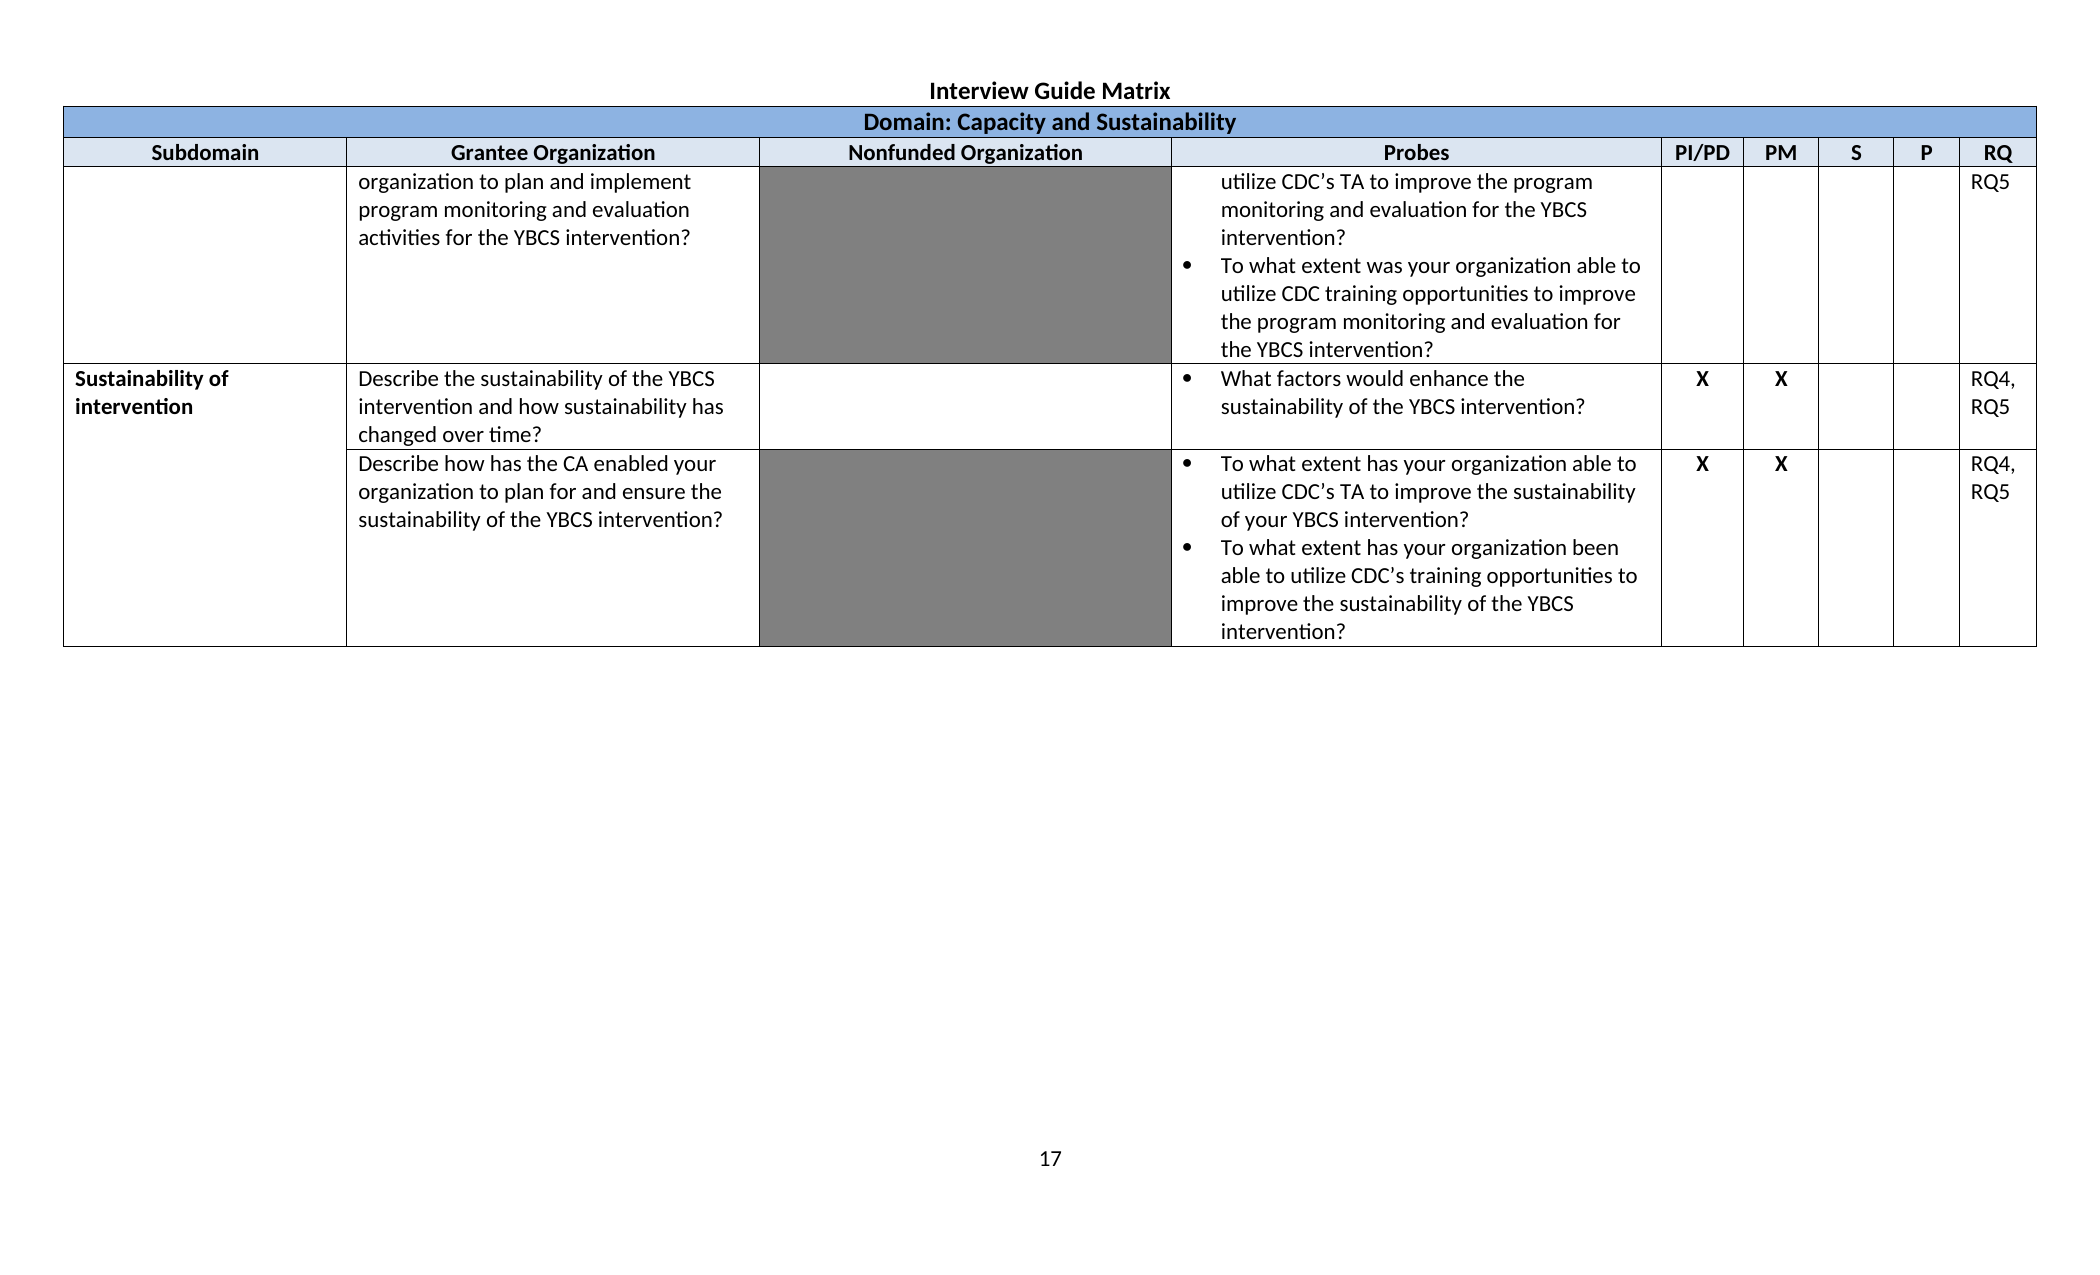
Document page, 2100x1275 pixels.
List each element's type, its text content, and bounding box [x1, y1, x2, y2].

table_cell Probes [1172, 138, 1661, 166]
table_cell Sustainability of intervention [64, 364, 346, 646]
table_header Domain: Capacity and Sustainability [64, 107, 2036, 137]
table_cell RQ4, RQ5 [1960, 167, 2036, 363]
table_cell PM [1744, 138, 1818, 166]
table_cell X [1662, 450, 1743, 646]
table_cell X [1744, 450, 1818, 646]
table_cell What factors would enhance the sustainability of the YBCS intervention? [1172, 364, 1661, 448]
table_cell X [1662, 364, 1743, 448]
table_cell Grantee Organization [347, 138, 759, 166]
table_cell [1894, 450, 1959, 646]
table_cell [1894, 167, 1959, 363]
table_cell [760, 364, 1171, 448]
table_cell P [1894, 138, 1959, 166]
table_cell X [1744, 167, 1818, 363]
table_cell [1894, 364, 1959, 448]
table_cell [760, 167, 1171, 363]
table_cell RQ4, RQ5 [1960, 450, 2036, 646]
table_cell RQ4, RQ5 [1960, 364, 2036, 448]
table_cell [760, 450, 1171, 646]
table_cell To what extent has your organization able to utilize CDC’s TA to improve the sustainability of your YBCS intervention? To what extent has your organization been able to utilize CDC’s training opportunities to improve the sustainability of the YBCS intervention? [1172, 450, 1661, 646]
table_cell Describe how has the CA enabled your organization to plan for and ensure the sustainability of the YBCS intervention? [347, 450, 759, 646]
table_cell S [1819, 138, 1893, 166]
table_cell RQ [1960, 138, 2036, 166]
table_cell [347, 167, 759, 363]
table_cell [1819, 364, 1893, 448]
table_cell PI/PD [1662, 138, 1743, 166]
table_cell Subdomain [64, 138, 346, 166]
table_cell X [1662, 167, 1743, 363]
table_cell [1172, 167, 1661, 363]
table_cell [1819, 450, 1893, 646]
table_cell Describe the sustainability of the YBCS intervention and how sustainability has changed over time? [347, 364, 759, 448]
table_cell X [1744, 364, 1818, 448]
table_cell [1819, 167, 1893, 363]
table_cell Nonfunded Organization [760, 138, 1171, 166]
